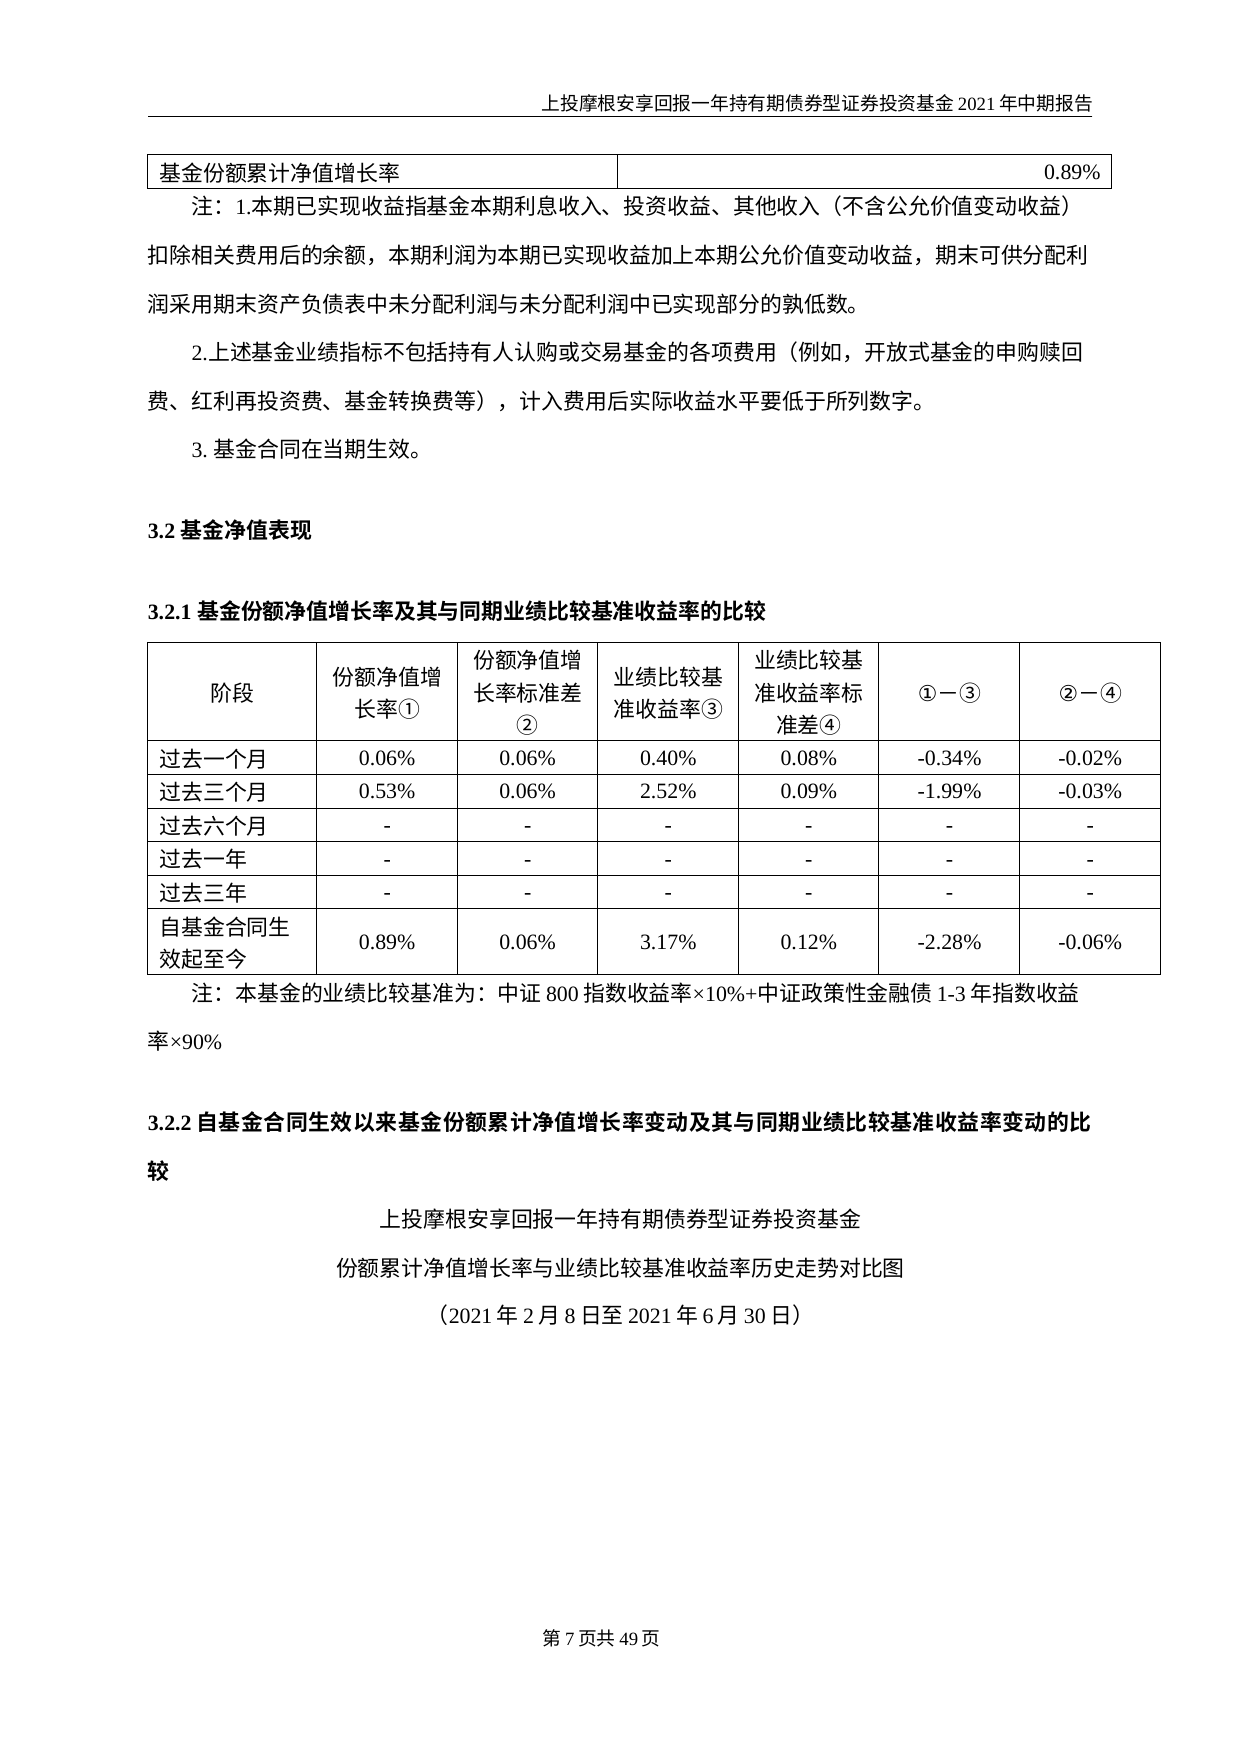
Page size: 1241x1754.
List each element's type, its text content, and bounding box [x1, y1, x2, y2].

table_cell -2.28% [879, 909, 1019, 974]
table_cell -0.02% [1020, 741, 1160, 774]
table_cell 过去六个月 [148, 809, 316, 841]
text 2.上述基金业绩指标不包括持有人认购或交易基金的各项费用（例如，开放式基金的申购赎回费、红利再投资费、基金转换费等），计入费用后实际收益水平要低于所列数字。 [148, 335, 1092, 416]
table_cell 2.52% [598, 775, 738, 807]
table_cell 0.89% [618, 155, 1111, 188]
table_cell 0.40% [598, 741, 738, 774]
table_cell - [598, 809, 738, 841]
text 3. 基金合同在当期生效。 [148, 432, 1092, 464]
table_cell 基金份额累计净值增长率 [148, 155, 617, 188]
text （2021年2月8日至2021年6月30日） [148, 1298, 1092, 1330]
table_cell 自基金合同生效起至今 [148, 909, 316, 974]
table_cell 0.53% [317, 775, 457, 807]
table_header 业绩比较基准收益率③ [598, 643, 738, 740]
text 3.2.1 基金份额净值增长率及其与同期业绩比较基准收益率的比较 [148, 593, 1092, 626]
table_header 阶段 [148, 643, 316, 740]
text 3.2.2自基金合同生效以来基金份额累计净值增长率变动及其与同期业绩比较基准收益率变动的比较 [148, 1105, 1092, 1186]
text 上投摩根安享回报一年持有期债券型证券投资基金 [148, 1202, 1092, 1234]
table_cell - [458, 876, 597, 908]
table_cell - [739, 842, 878, 874]
table_cell -1.99% [879, 775, 1019, 807]
text 注：本基金的业绩比较基准为：中证800指数收益率×10%+中证政策性金融债1-3年指数收益率×90% [148, 975, 1092, 1056]
table_header 业绩比较基准收益率标准差④ [739, 643, 878, 740]
table_cell 0.08% [739, 741, 878, 774]
table_cell - [739, 809, 878, 841]
table_cell - [317, 809, 457, 841]
table_cell 0.12% [739, 909, 878, 974]
table_cell 0.06% [317, 741, 457, 774]
table_cell 0.89% [317, 909, 457, 974]
table_header 份额净值增长率① [317, 643, 457, 740]
table_cell - [879, 842, 1019, 874]
table_cell 0.06% [458, 909, 597, 974]
table_cell 过去三年 [148, 876, 316, 908]
text 份额累计净值增长率与业绩比较基准收益率历史走势对比图 [148, 1250, 1092, 1283]
table_cell 0.09% [739, 775, 878, 807]
table_cell - [317, 876, 457, 908]
table_cell 3.17% [598, 909, 738, 974]
table_cell 过去一年 [148, 842, 316, 874]
table_cell - [879, 876, 1019, 908]
table_cell -0.06% [1020, 909, 1160, 974]
table_cell - [317, 842, 457, 874]
table_cell - [1020, 842, 1160, 874]
table_cell -0.34% [879, 741, 1019, 774]
table_cell - [458, 842, 597, 874]
table_cell - [598, 842, 738, 874]
text 注：1.本期已实现收益指基金本期利息收入、投资收益、其他收入（不含公允价值变动收益）扣除相关费用后的余额，本期利润为本期已实现收益加上本期公允价值变动收益，期末可供分配利润采用期末资产负债表中未分配利润与未分配利润中已实现部分的孰低数。 [148, 189, 1092, 319]
table_cell 0.06% [458, 775, 597, 807]
table_cell 0.06% [458, 741, 597, 774]
table_header ①－③ [879, 643, 1019, 740]
table_cell - [1020, 876, 1160, 908]
subtitle 3.2 基金净值表现 [148, 513, 1092, 545]
table_cell - [739, 876, 878, 908]
table_cell -0.03% [1020, 775, 1160, 807]
table_header ②－④ [1020, 643, 1160, 740]
table_header 份额净值增长率标准差② [458, 643, 597, 740]
table_cell - [1020, 809, 1160, 841]
table_cell 过去一个月 [148, 741, 316, 774]
table_cell - [458, 809, 597, 841]
table_cell 过去三个月 [148, 775, 316, 807]
table_cell - [879, 809, 1019, 841]
table_cell - [598, 876, 738, 908]
